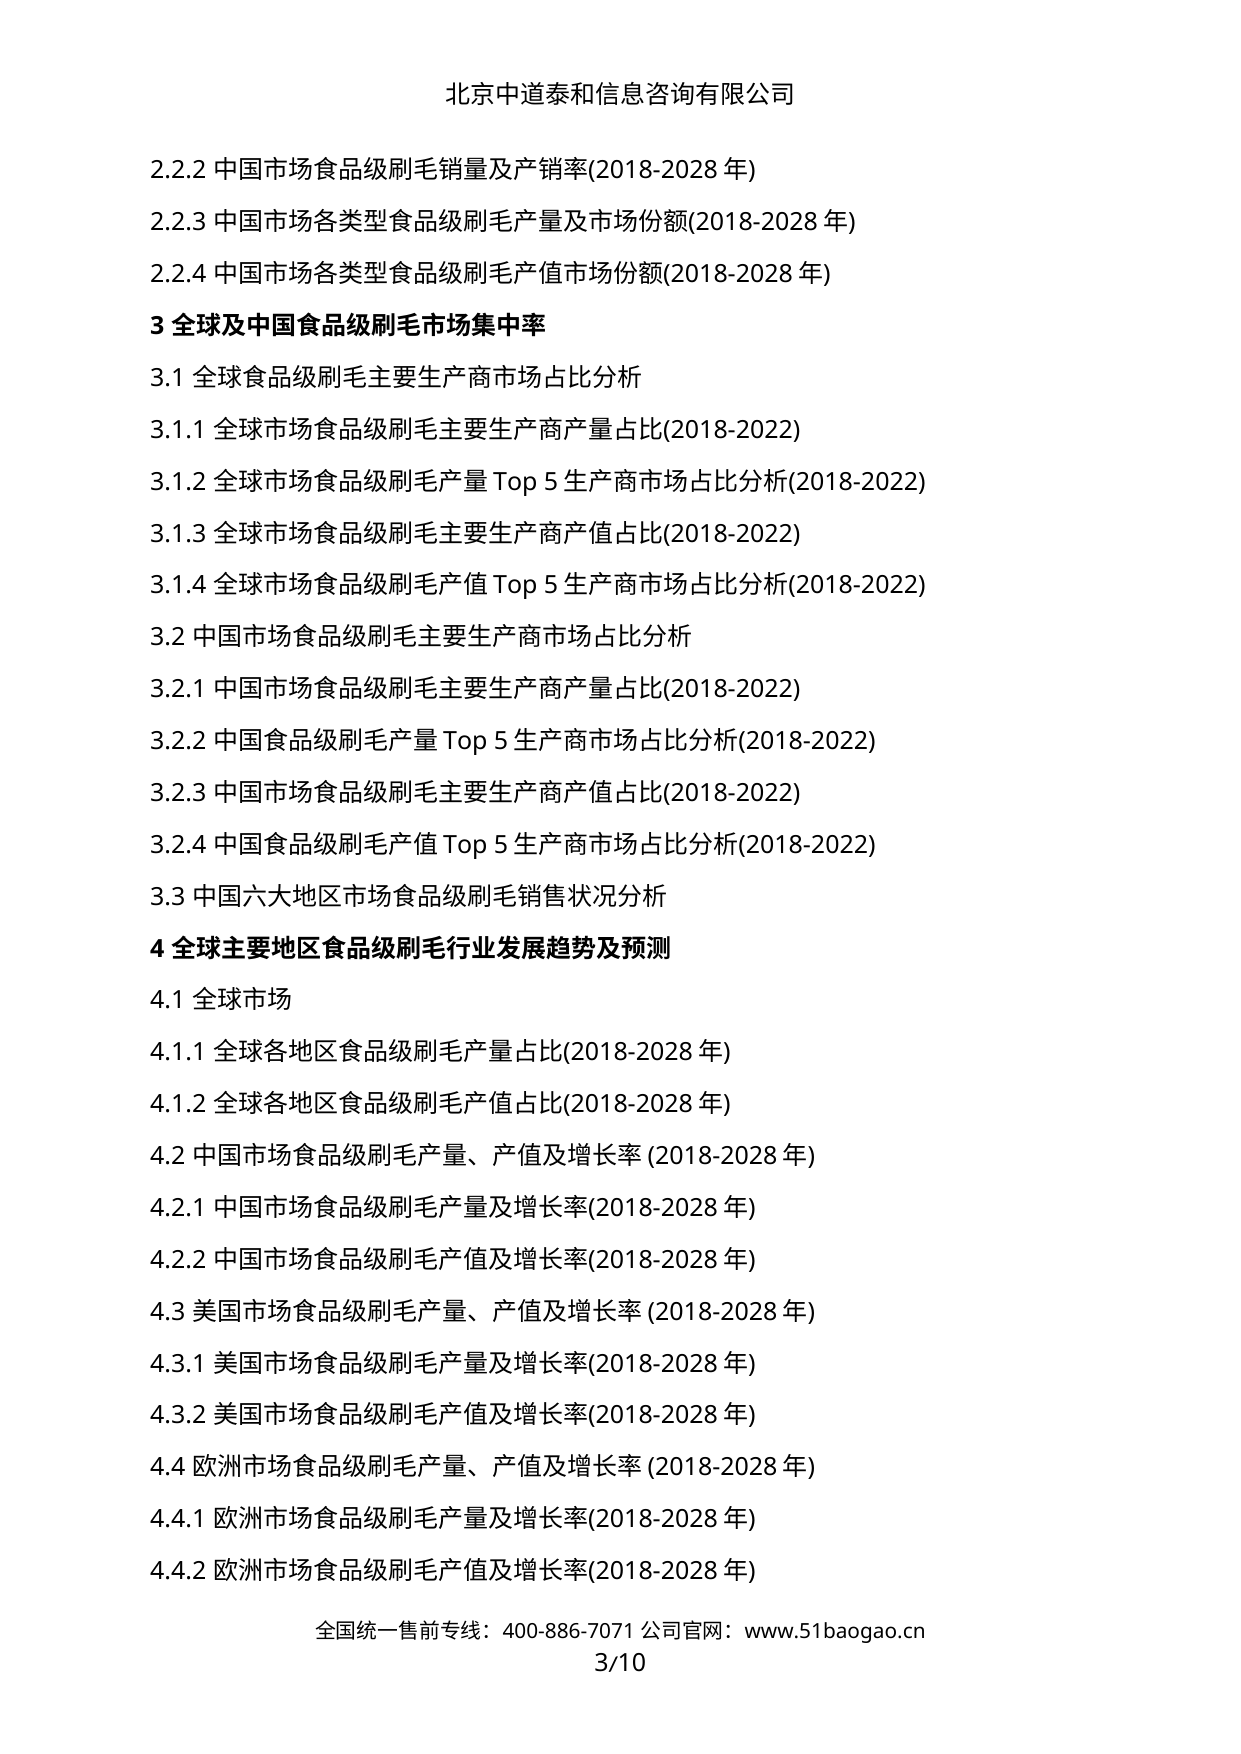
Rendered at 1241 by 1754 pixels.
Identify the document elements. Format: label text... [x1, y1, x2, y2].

text 4.3.1 美国市场食品级刷毛产量及增长率(2018-2028年) [150, 1343, 1090, 1379]
text 3.1 全球食品级刷毛主要生产商市场占比分析 [150, 357, 1090, 394]
text 2.2.3 中国市场各类型食品级刷毛产量及市场份额(2018-2028年) [150, 202, 1090, 238]
text 2.2.2 中国市场食品级刷毛销量及产销率(2018-2028年) [150, 150, 1090, 186]
text 4.3 美国市场食品级刷毛产量、产值及增长率 (2018-2028年) [150, 1291, 1090, 1327]
text 3.3 中国六大地区市场食品级刷毛销售状况分析 [150, 876, 1090, 912]
text 4.2.2 中国市场食品级刷毛产值及增长率(2018-2028年) [150, 1239, 1090, 1276]
text 4 全球主要地区食品级刷毛行业发展趋势及预测 [150, 928, 1090, 964]
text 4.3.2 美国市场食品级刷毛产值及增长率(2018-2028年) [150, 1395, 1090, 1431]
text 4.1 全球市场 [150, 980, 1090, 1016]
text 3.1.1 全球市场食品级刷毛主要生产商产量占比(2018-2022) [150, 409, 1090, 446]
text 3 全球及中国食品级刷毛市场集中率 [150, 306, 1090, 342]
text 3.2.1 中国市场食品级刷毛主要生产商产量占比(2018-2022) [150, 669, 1090, 705]
text 3.1.3 全球市场食品级刷毛主要生产商产值占比(2018-2022) [150, 513, 1090, 549]
text 3.2.3 中国市场食品级刷毛主要生产商产值占比(2018-2022) [150, 772, 1090, 809]
text 4.1.1 全球各地区食品级刷毛产量占比(2018-2028年) [150, 1032, 1090, 1068]
text 4.4 欧洲市场食品级刷毛产量、产值及增长率 (2018-2028年) [150, 1447, 1090, 1483]
text 3.2.4 中国食品级刷毛产值Top 5生产商市场占比分析(2018-2022) [150, 824, 1090, 861]
text 3.2 中国市场食品级刷毛主要生产商市场占比分析 [150, 617, 1090, 653]
text 3.1.4 全球市场食品级刷毛产值Top 5生产商市场占比分析(2018-2022) [150, 565, 1090, 601]
text 2.2.4 中国市场各类型食品级刷毛产值市场份额(2018-2028年) [150, 254, 1090, 290]
text 4.4.1 欧洲市场食品级刷毛产量及增长率(2018-2028年) [150, 1499, 1090, 1535]
text 4.2 中国市场食品级刷毛产量、产值及增长率 (2018-2028年) [150, 1136, 1090, 1172]
text 4.4.2 欧洲市场食品级刷毛产值及增长率(2018-2028年) [150, 1551, 1090, 1587]
text 3.1.2 全球市场食品级刷毛产量Top 5生产商市场占比分析(2018-2022) [150, 461, 1090, 497]
text 3.2.2 中国食品级刷毛产量Top 5生产商市场占比分析(2018-2022) [150, 721, 1090, 757]
text 4.2.1 中国市场食品级刷毛产量及增长率(2018-2028年) [150, 1187, 1090, 1224]
text 4.1.2 全球各地区食品级刷毛产值占比(2018-2028年) [150, 1084, 1090, 1120]
